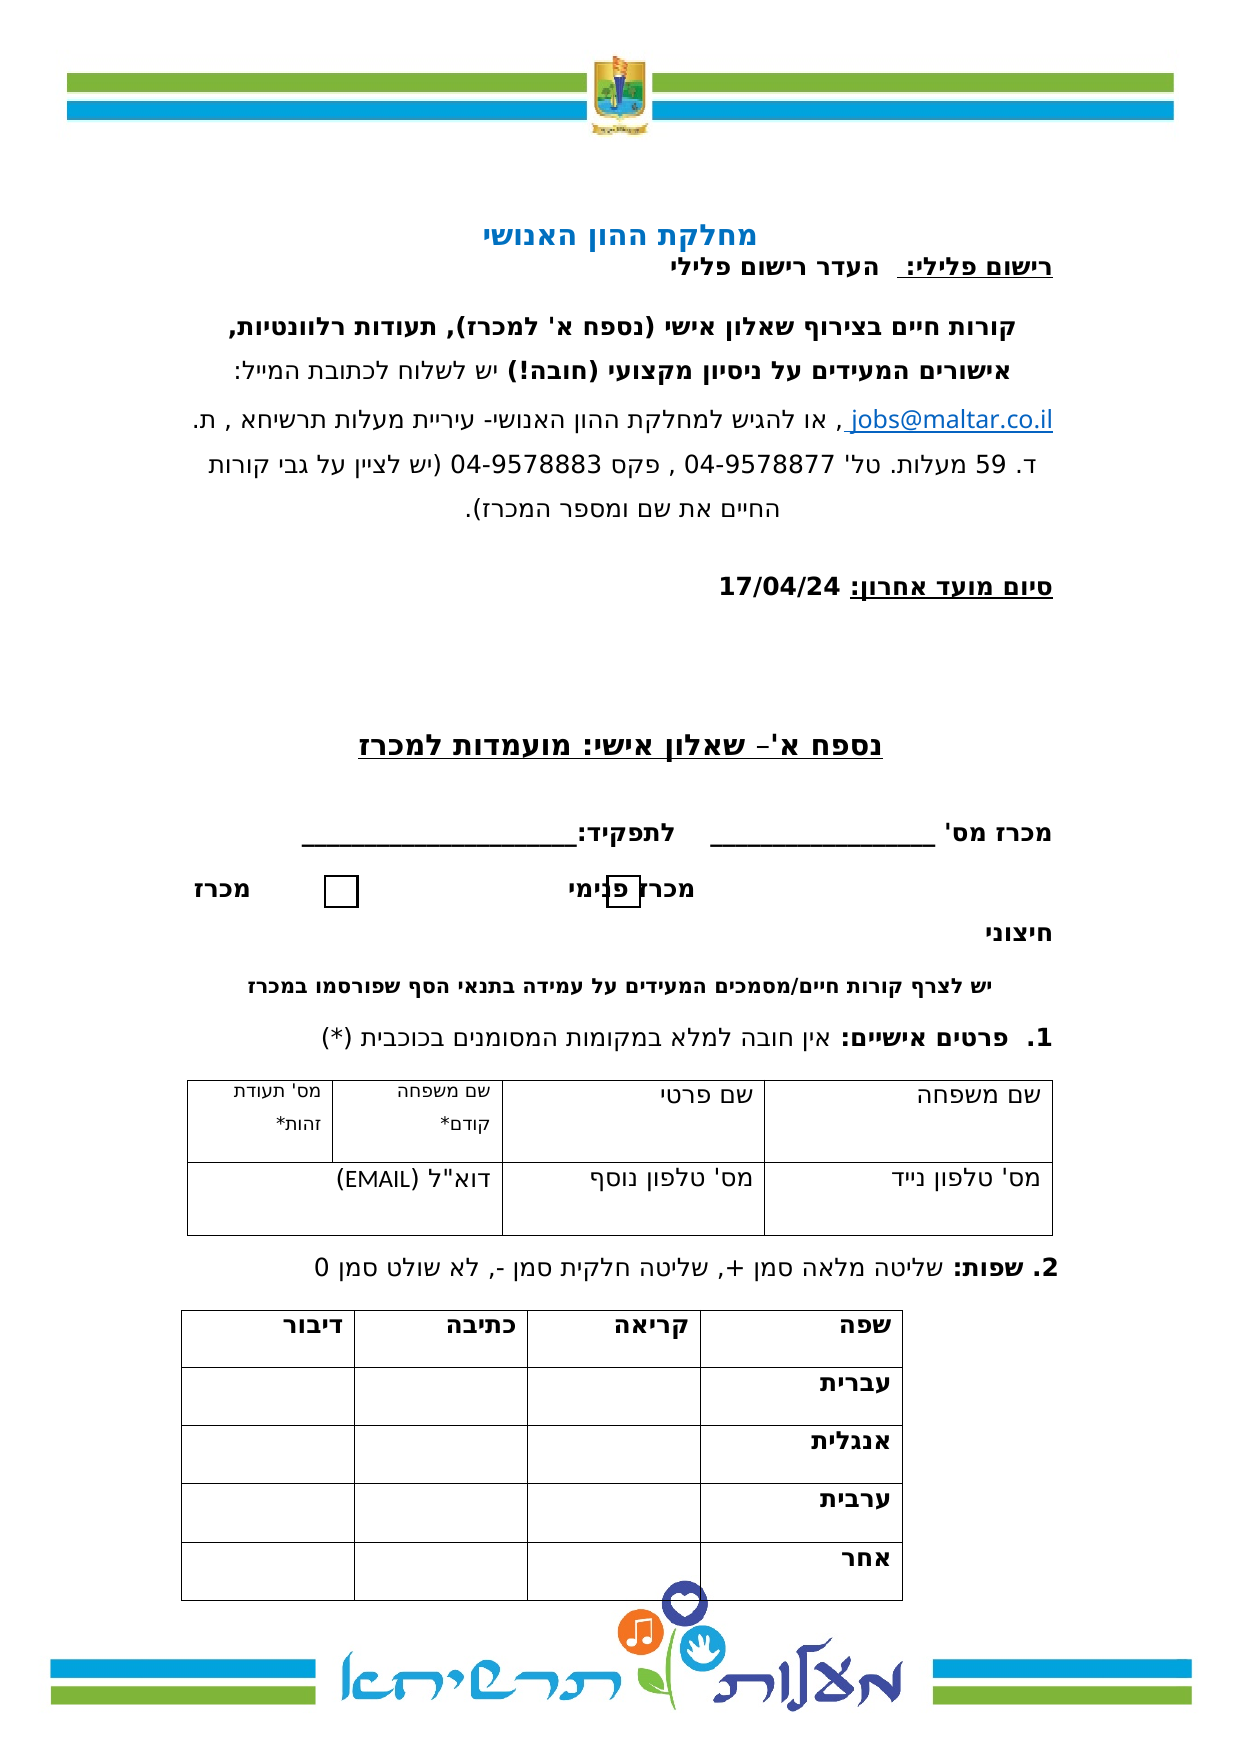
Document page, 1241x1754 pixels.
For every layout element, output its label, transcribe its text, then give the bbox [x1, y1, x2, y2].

table_cell מס' טלפון נוסף [503, 1163, 764, 1234]
table_cell [528, 1543, 700, 1600]
table_cell [528, 1368, 700, 1425]
picture [0, 1575, 1241, 1725]
text נספח א'– שאלון אישי: מועמדות למכרז [187, 728, 1053, 762]
table_cell [355, 1543, 527, 1600]
text רישום פלילי: העדר רישום פלילי [187, 252, 1053, 281]
table_cell [355, 1368, 527, 1425]
table_cell [182, 1368, 354, 1425]
text 2. שפות: שליטה מלאה סמן +, שליטה חלקית סמן -, לא שולט סמן 0 [187, 1253, 1059, 1283]
table_cell אחר [701, 1543, 902, 1600]
table_cell אנגלית [701, 1426, 902, 1483]
table_header שם משפחה קודם* [333, 1081, 502, 1162]
table_header שם משפחה [765, 1081, 1052, 1162]
text מכרז מס' __________________ לתפקיד:______________________ [187, 818, 1053, 847]
text יש לצרף קורות חיים/מסמכים המעידים על עמידה בתנאי הסף שפורסמו במכרז [187, 974, 1053, 999]
table_cell [182, 1543, 354, 1600]
picture [0, 21, 1241, 167]
table_cell [528, 1484, 700, 1542]
table_header כתיבה [355, 1311, 527, 1367]
table_cell עברית [701, 1368, 902, 1425]
table_header דיבור [182, 1311, 354, 1367]
table_cell ערבית [701, 1484, 902, 1542]
text מכרז פנימי מכרז חיצוני [187, 874, 1053, 947]
text סיום מועד אחרון: 17/04/24 [187, 572, 1053, 601]
table_header מס' תעודת זהות* [188, 1081, 332, 1162]
table_header שפה [701, 1311, 902, 1367]
table_cell [182, 1426, 354, 1483]
table_cell דוא"ל (EMAIL) [188, 1163, 502, 1234]
table_header קריאה [528, 1311, 700, 1367]
text קורות חיים בצירוף שאלון אישי (נספח א' למכרז), תעודות רלוונטיות, אישורים המעידים על ניסיון מקצועי (חובה!) יש לשלוח לכתובת המייל:jobs@maltar.co.il , או להגיש למחלקת ההון האנושי- עיריית מעלות תרשיחא , ת.ד. 59 מעלות. טל' 04-9578877 , פקס 04-9578883 (יש לציין על גבי קורות החיים את שם ומספר המכרז). [187, 312, 1058, 524]
table_cell [528, 1426, 700, 1483]
table_cell [355, 1426, 527, 1483]
table_header שם פרטי [503, 1081, 764, 1162]
table_cell [355, 1484, 527, 1542]
text 1. פרטים אישיים: אין חובה למלא במקומות המסומנים בכוכבית (*) [187, 1023, 1053, 1052]
table_cell מס' טלפון נייד [765, 1163, 1052, 1234]
table_cell [182, 1484, 354, 1542]
